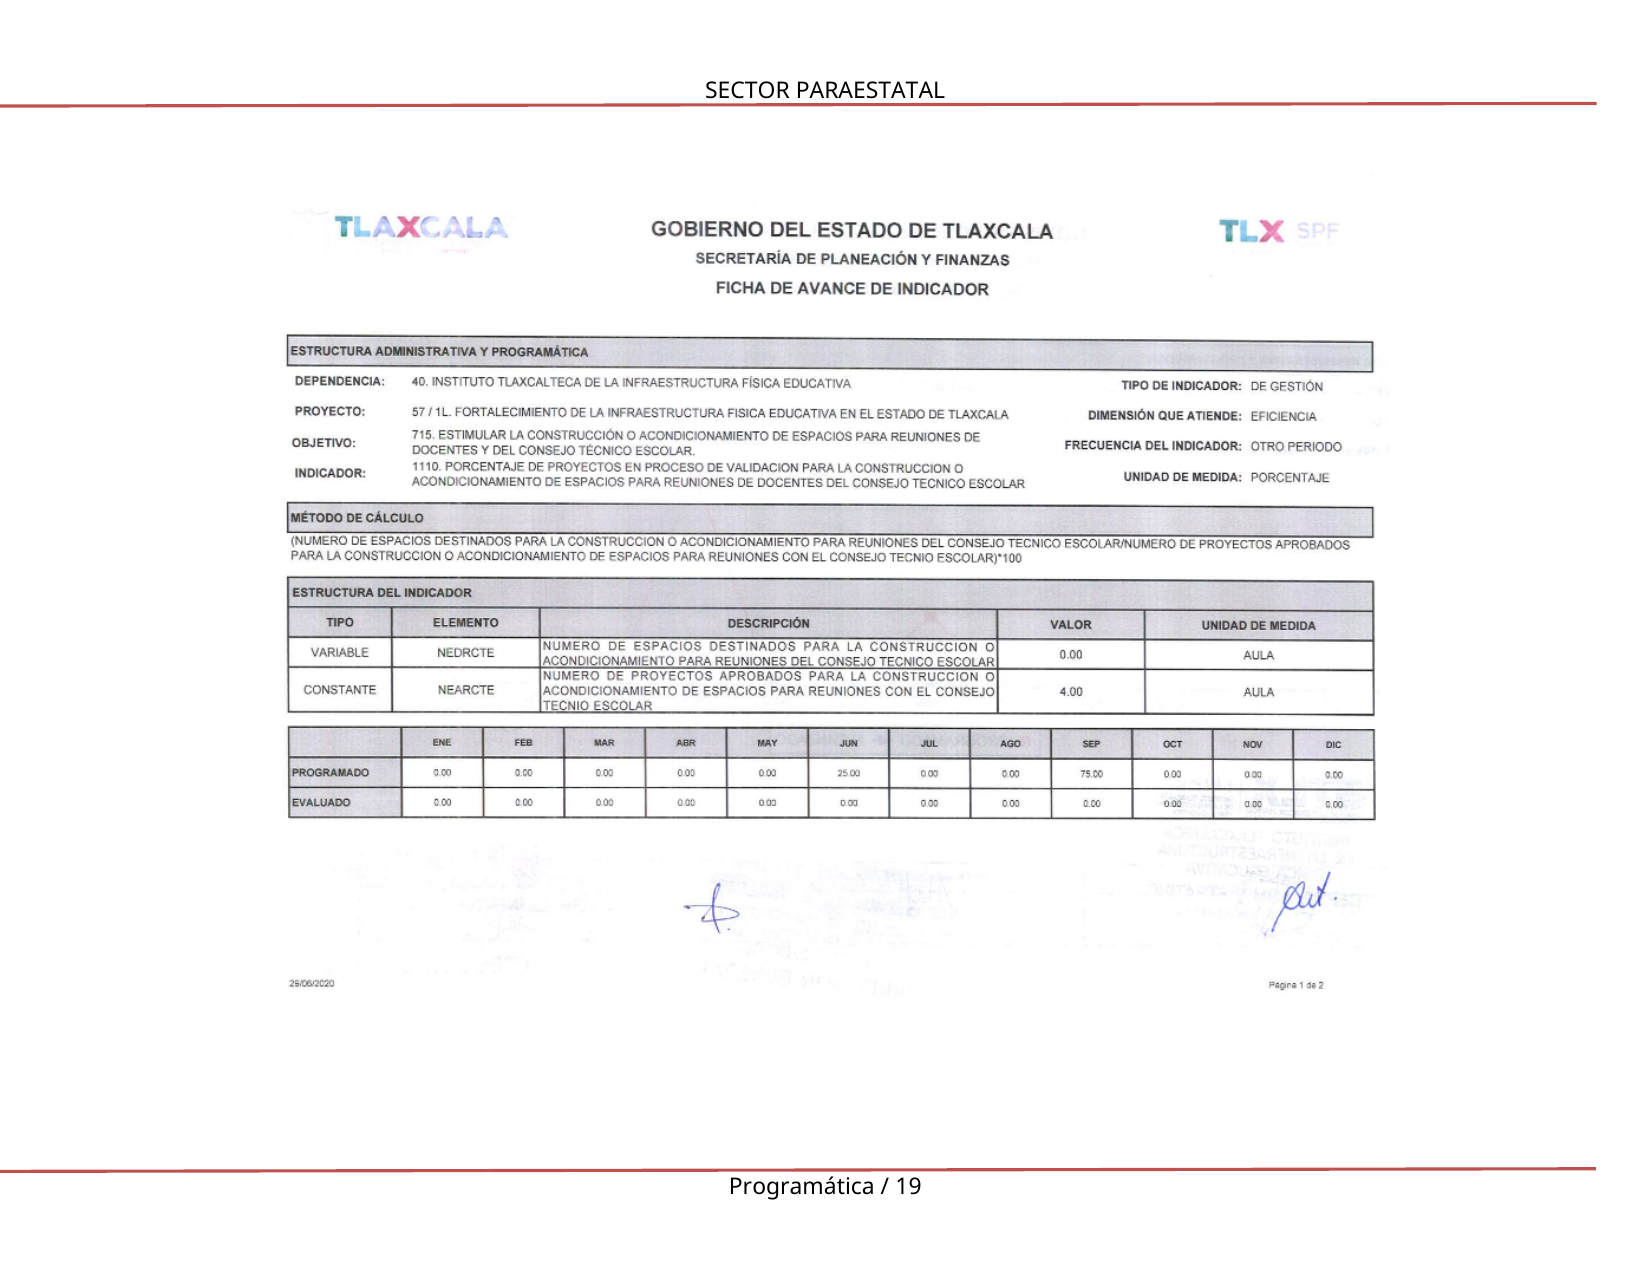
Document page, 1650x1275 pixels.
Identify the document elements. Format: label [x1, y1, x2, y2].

picture [261, 161, 1389, 1041]
